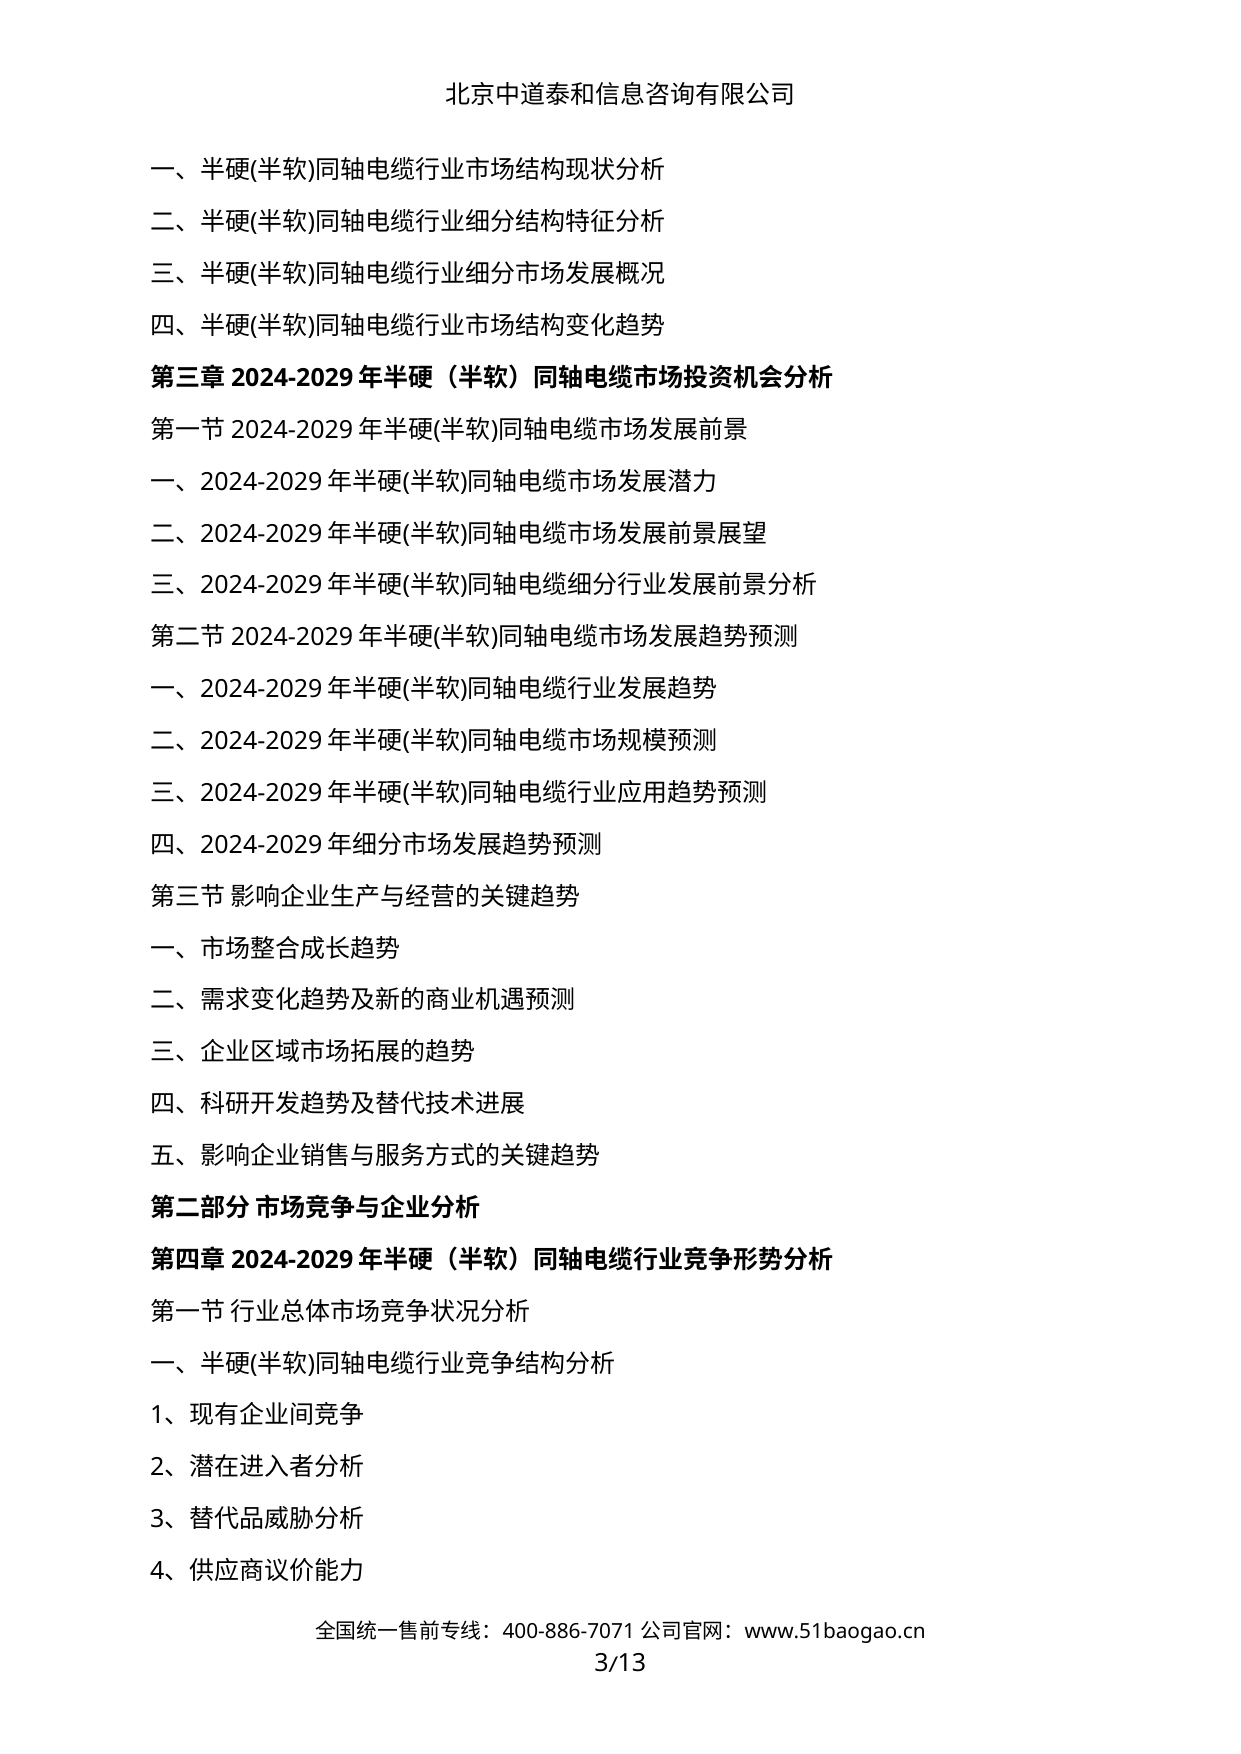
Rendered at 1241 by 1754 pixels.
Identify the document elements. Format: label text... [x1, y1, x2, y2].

text 一、2024-2029年半硬(半软)同轴电缆市场发展潜力 [150, 461, 1090, 497]
text 第一节 2024-2029年半硬(半软)同轴电缆市场发展前景 [150, 409, 1090, 446]
text 二、2024-2029年半硬(半软)同轴电缆市场规模预测 [150, 721, 1090, 757]
text 第二部分 市场竞争与企业分析 [150, 1187, 1090, 1224]
text 第三节 影响企业生产与经营的关键趋势 [150, 876, 1090, 912]
text 三、半硬(半软)同轴电缆行业细分市场发展概况 [150, 254, 1090, 290]
text 三、企业区域市场拓展的趋势 [150, 1032, 1090, 1068]
text 一、2024-2029年半硬(半软)同轴电缆行业发展趋势 [150, 669, 1090, 705]
text 四、半硬(半软)同轴电缆行业市场结构变化趋势 [150, 306, 1090, 342]
text 2、潜在进入者分析 [150, 1447, 1090, 1483]
text 二、半硬(半软)同轴电缆行业细分结构特征分析 [150, 202, 1090, 238]
text 一、市场整合成长趋势 [150, 928, 1090, 964]
text 五、影响企业销售与服务方式的关键趋势 [150, 1136, 1090, 1172]
text 3、替代品威胁分析 [150, 1499, 1090, 1535]
text 四、2024-2029年细分市场发展趋势预测 [150, 824, 1090, 861]
text 第三章 2024-2029年半硬（半软）同轴电缆市场投资机会分析 [150, 357, 1090, 394]
text 第一节 行业总体市场竞争状况分析 [150, 1291, 1090, 1327]
text 第四章 2024-2029年半硬（半软）同轴电缆行业竞争形势分析 [150, 1239, 1090, 1276]
text 1、现有企业间竞争 [150, 1395, 1090, 1431]
text 第二节 2024-2029年半硬(半软)同轴电缆市场发展趋势预测 [150, 617, 1090, 653]
text 三、2024-2029年半硬(半软)同轴电缆行业应用趋势预测 [150, 772, 1090, 809]
text 二、2024-2029年半硬(半软)同轴电缆市场发展前景展望 [150, 513, 1090, 549]
text 一、半硬(半软)同轴电缆行业竞争结构分析 [150, 1343, 1090, 1379]
text 4、供应商议价能力 [150, 1551, 1090, 1587]
text 三、2024-2029年半硬(半软)同轴电缆细分行业发展前景分析 [150, 565, 1090, 601]
text 四、科研开发趋势及替代技术进展 [150, 1084, 1090, 1120]
text 一、半硬(半软)同轴电缆行业市场结构现状分析 [150, 150, 1090, 186]
text 二、需求变化趋势及新的商业机遇预测 [150, 980, 1090, 1016]
